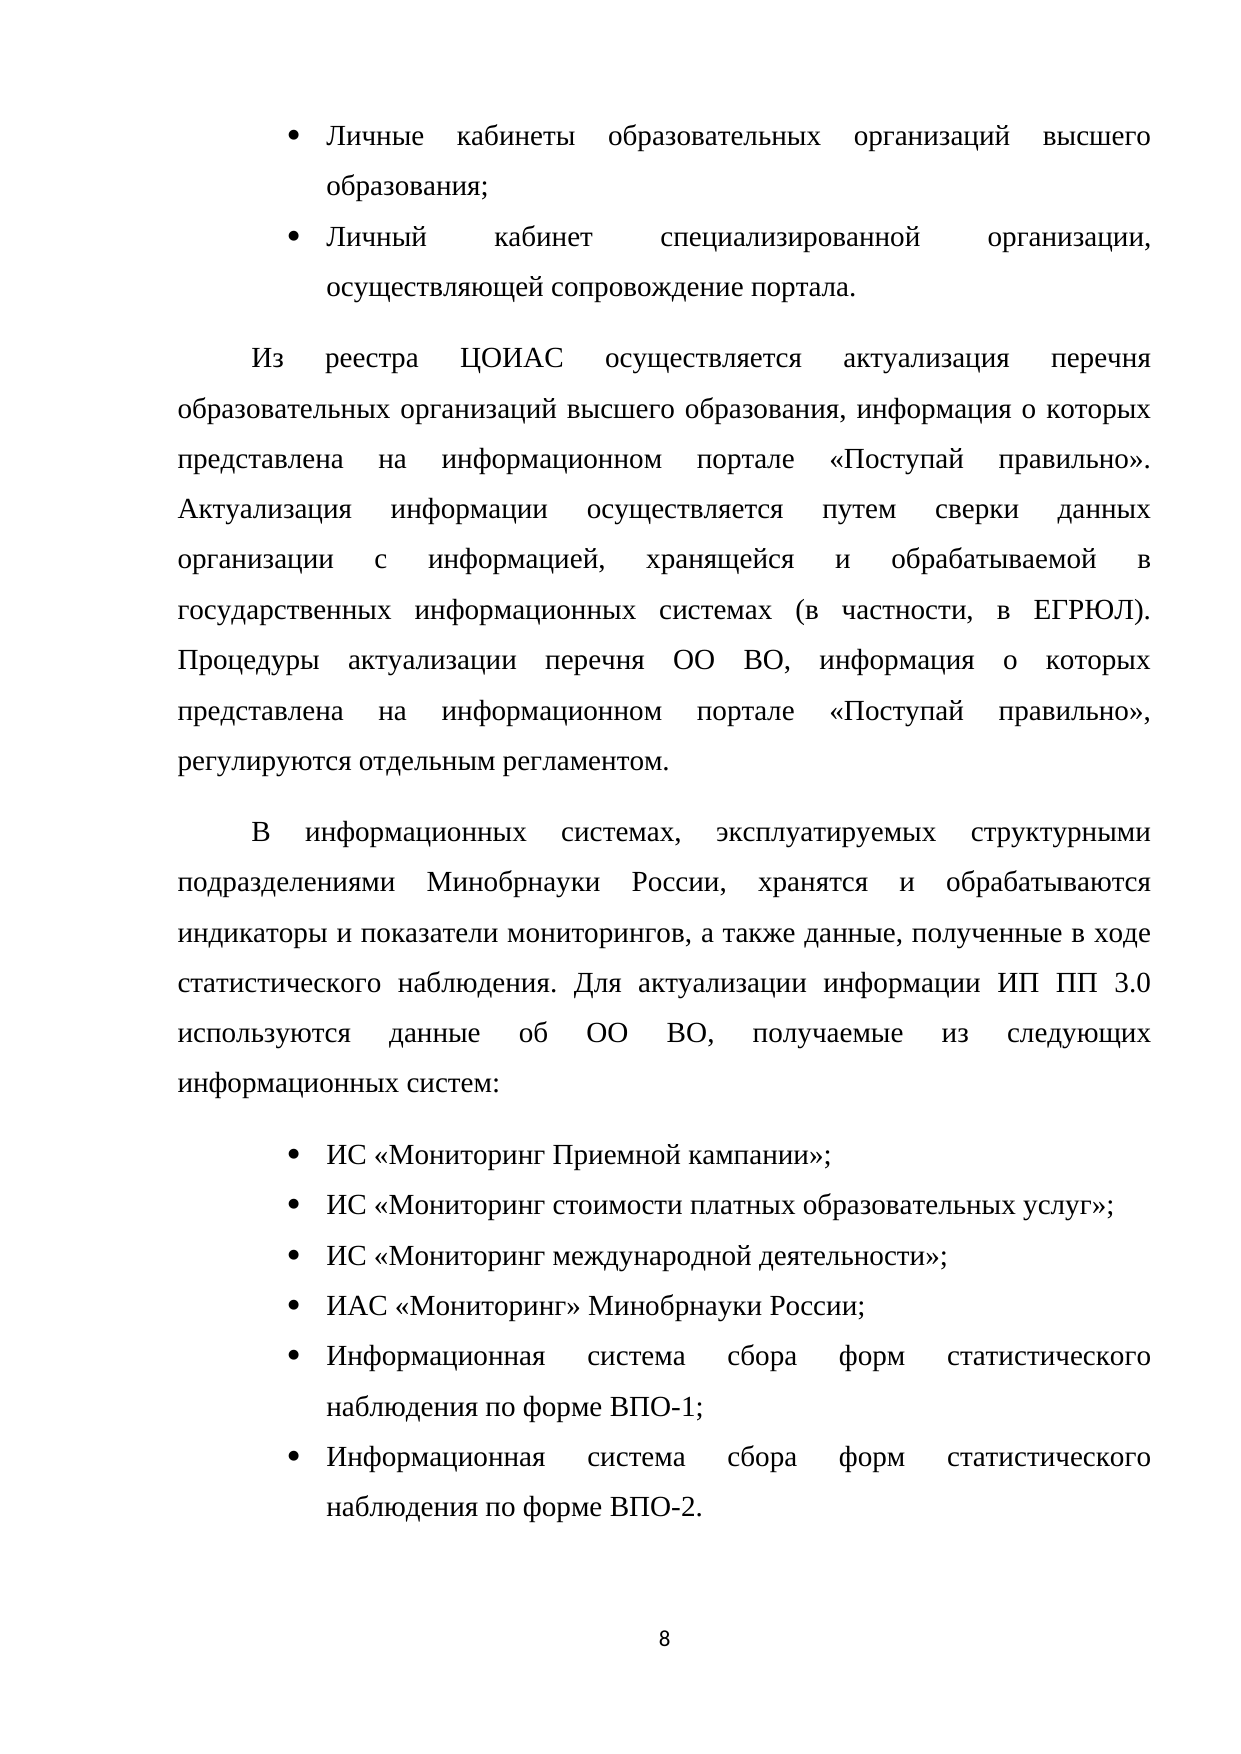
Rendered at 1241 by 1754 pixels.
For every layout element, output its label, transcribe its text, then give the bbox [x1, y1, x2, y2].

list Информационная система сбора форм статистического наблюдения по форме ВПО-2. [288, 1439, 1152, 1523]
text Из реестра ЦОИАС осуществляется актуализация перечня образовательных организаций высшего образования, информация о которых представлена на информационном портале «Поступай правильно». Актуализация информации осуществляется путем сверки данных организации с информацией, хранящейся и обрабатываемой в государственных информационных системах (в частности, в ЕГРЮЛ). Процедуры актуализации перечня ОО ВО, информация о которых представлена на информационном портале «Поступай правильно», регулируются отдельным регламентом. [177, 340, 1152, 776]
text В информационных системах, эксплуатируемых структурными подразделениями Минобрнауки России, хранятся и обрабатываются индикаторы и показатели мониторингов, а также данные, полученные в ходе статистического наблюдения. Для актуализации информации ИП ПП 3.0 используются данные об ОО ВО, получаемые из следующих информационных систем: [177, 814, 1152, 1099]
list ИАС «Мониторинг» Минобрнауки России; [288, 1288, 1152, 1322]
list Личный кабинет специализированной организации, осуществляющей сопровождение портала. [288, 219, 1152, 303]
list ИС «Мониторинг стоимости платных образовательных услуг»; [288, 1187, 1152, 1221]
list ИС «Мониторинг международной деятельности»; [288, 1238, 1152, 1271]
list Личные кабинеты образовательных организаций высшего образования; [288, 118, 1152, 202]
list Информационная система сбора форм статистического наблюдения по форме ВПО-1; [288, 1338, 1152, 1422]
list ИС «Мониторинг Приемной кампании»; [288, 1137, 1152, 1170]
